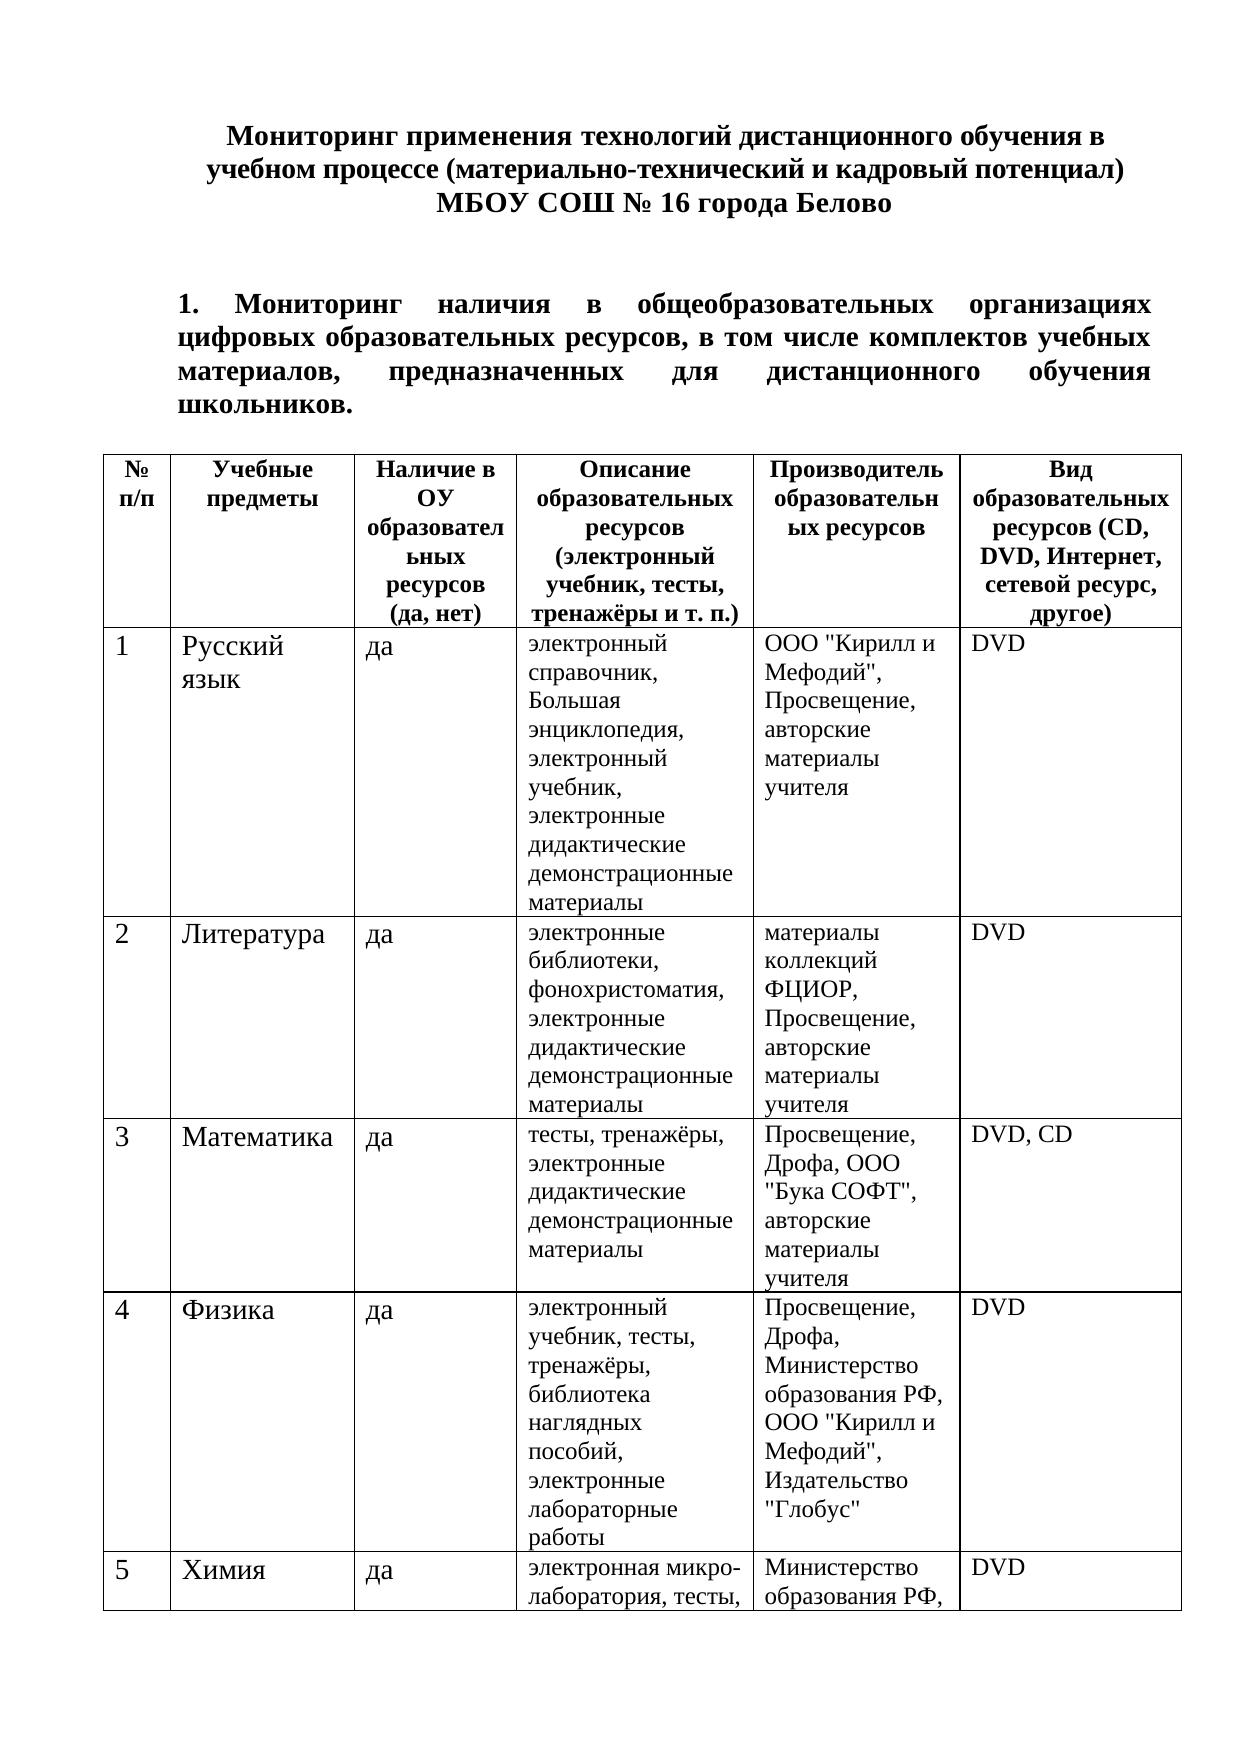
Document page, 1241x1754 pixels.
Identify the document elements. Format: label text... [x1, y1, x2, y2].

table_cell DVD [961, 1552, 1181, 1610]
table_cell DVD [961, 1293, 1181, 1551]
table_cell Русский язык [171, 628, 354, 916]
table_cell да [355, 1293, 516, 1551]
table_cell да [355, 917, 516, 1118]
table_cell электронные библиотеки, фонохристоматия, электронные дидактические демонстрационные материалы [517, 917, 753, 1118]
table_cell Физика [171, 1293, 354, 1551]
table_cell DVD [961, 628, 1181, 916]
text 1. Мониторинг наличия в общеобразовательных организациях цифровых образовательных ресурсов, в том числе комплектов учебных материалов, предназначенных для дистанционного обучения школьников. [177, 286, 1152, 420]
table_cell 1 [104, 628, 170, 916]
text МБОУ СОШ № 16 города Белово [177, 185, 1152, 219]
table_cell да [355, 628, 516, 916]
table_cell 3 [104, 1119, 170, 1291]
table_cell 4 [104, 1293, 170, 1551]
table_cell Просвещение, Дрофа, Министерство образования РФ, ООО "Кирилл и Мефодий", Издательство "Глобус" [754, 1293, 959, 1551]
table_cell электронный учебник, тесты, тренажёры, библиотека наглядных пособий, электронные лабораторные работы [517, 1293, 753, 1551]
table_header Описание образовательных ресурсов (электронный учебник, тесты, тренажёры и т. п.) [517, 455, 753, 627]
table_cell тесты, тренажёры, электронные дидактические демонстрационные материалы [517, 1119, 753, 1291]
table_cell материалы коллекций ФЦИОР, Просвещение, авторские материалы учителя [754, 917, 959, 1118]
table_cell 2 [104, 917, 170, 1118]
table_cell 5 [104, 1552, 170, 1610]
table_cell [517, 1552, 753, 1610]
table_header Вид образовательных ресурсов (CD, DVD, Интернет, сетевой ресурс, другое) [961, 455, 1181, 627]
table_header Производитель образовательных ресурсов [754, 455, 959, 627]
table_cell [754, 1552, 959, 1610]
table_cell электронный справочник, Большая энциклопедия, электронный учебник, электронные дидактические демонстрационные материалы [517, 628, 753, 916]
table_cell Литература [171, 917, 354, 1118]
table_header № п/п [104, 455, 170, 627]
table_cell да [355, 1552, 516, 1610]
table_header Учебные предметы [171, 455, 354, 627]
table_cell Математика [171, 1119, 354, 1291]
table_cell Просвещение, Дрофа, ООО "Бука СОФТ", авторские материалы учителя [754, 1119, 959, 1291]
table_header Наличие в ОУ образовательных ресурсов (да, нет) [355, 455, 516, 627]
text Мониторинг применения технологий дистанционного обучения в учебном процессе (материально-технический и кадровый потенциал) [179, 118, 1152, 185]
table_cell Химия [171, 1552, 354, 1610]
table_cell да [355, 1119, 516, 1291]
table_cell DVD [961, 917, 1181, 1118]
table_cell DVD, CD [961, 1119, 1181, 1291]
table_cell ООО "Кирилл и Мефодий", Просвещение, авторские материалы учителя [754, 628, 959, 916]
